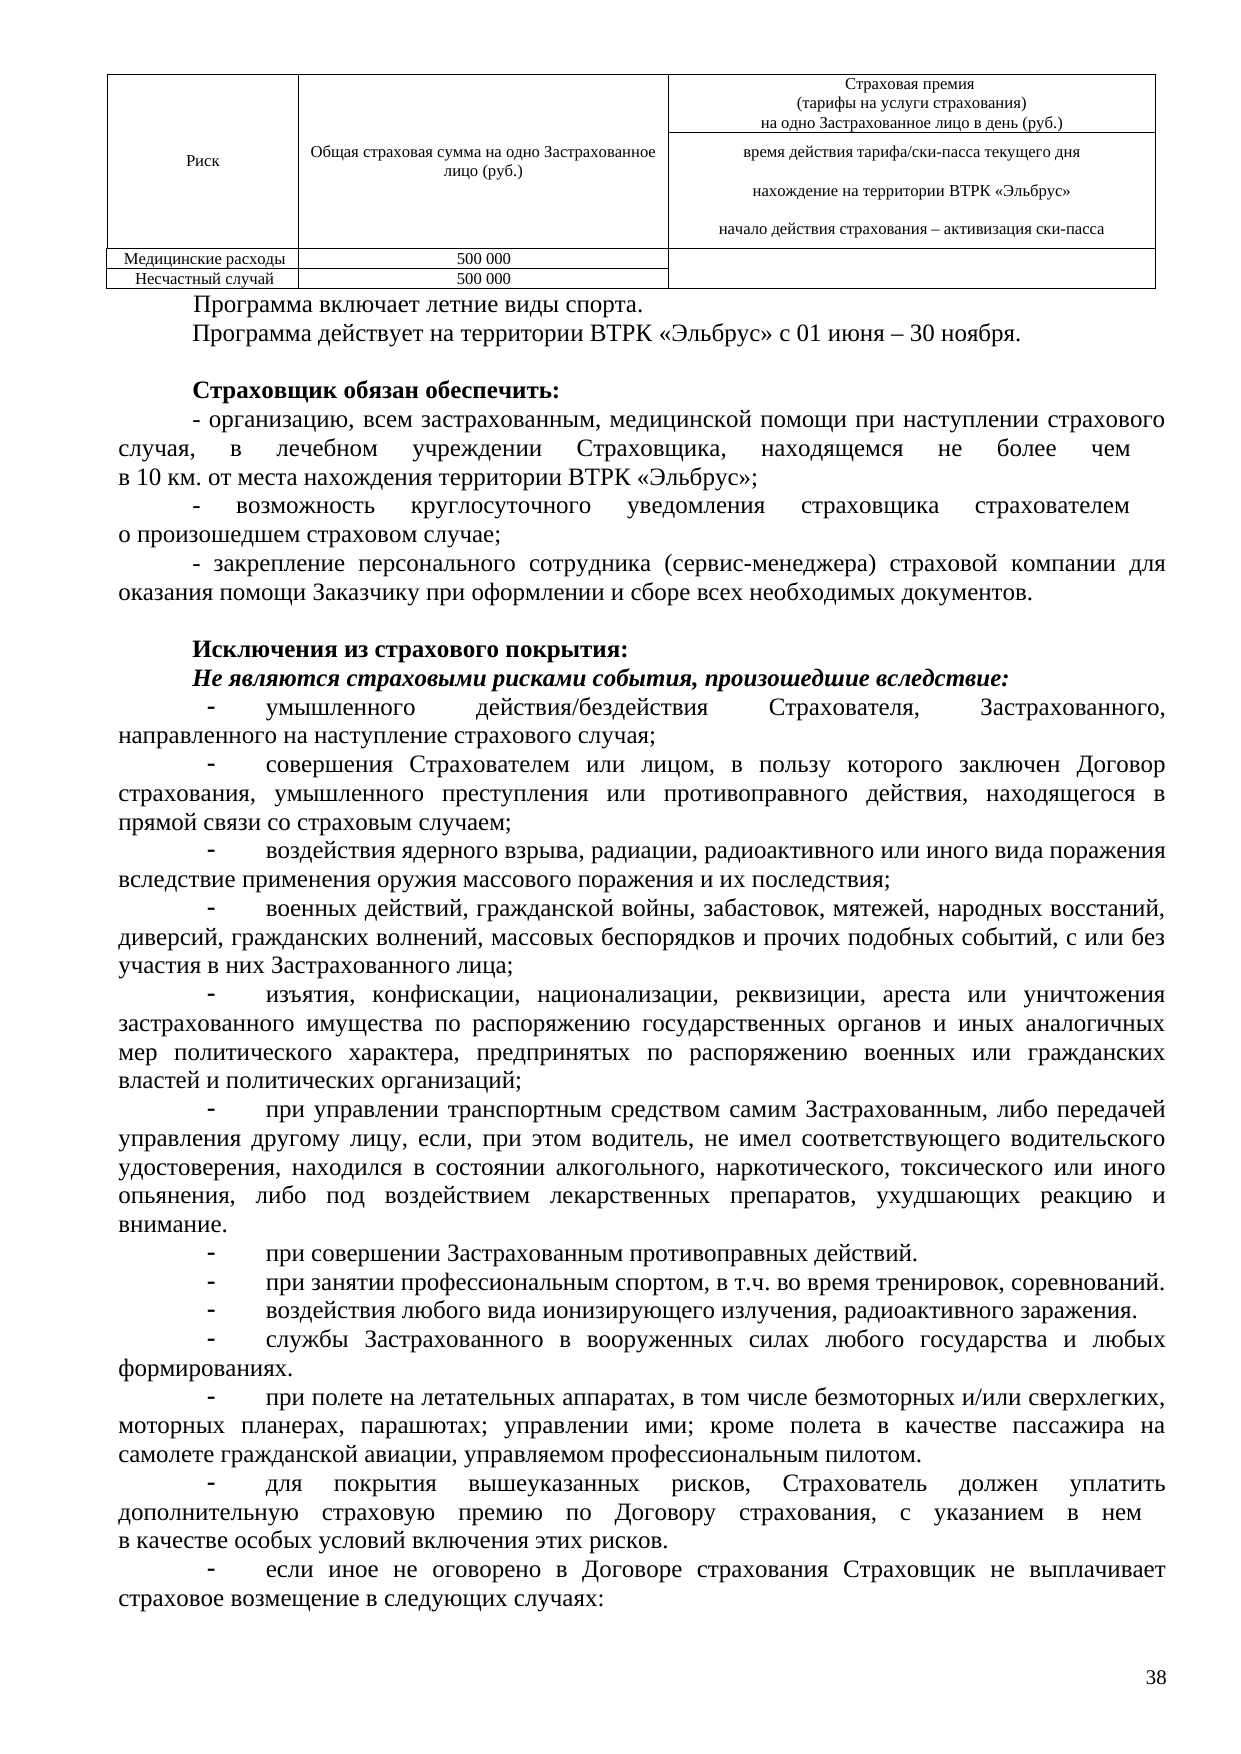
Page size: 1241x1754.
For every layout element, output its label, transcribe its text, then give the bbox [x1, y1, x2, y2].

list службы Застрахованного в вооруженных силах любого государства и любых формированиях. [118, 1324, 1166, 1382]
text Программа включает летние виды спорта. [118, 289, 1166, 318]
text - организацию, всем застрахованным, медицинской помощи при наступлении страхового случая, в лечебном учреждении Страховщика, находящемся не более чем в 10 км. от места нахождения территории ВТРК «Эльбрус»; [118, 404, 1166, 490]
list при полете на летательных аппаратах, в том числе безмоторных и/или сверхлегких, моторных планерах, парашютах; управлении ими; кроме полета в качестве пассажира на самолете гражданской авиации, управляемом профессиональным пилотом. [118, 1382, 1166, 1468]
list при занятии профессиональным спортом, в т.ч. во время тренировок, соревнований. [118, 1267, 1166, 1295]
list военных действий, гражданской войны, забастовок, мятежей, народных восстаний, диверсий, гражданских волнений, массовых беспорядков и прочих подобных событий, с или без участия в них Застрахованного лица; [118, 893, 1166, 979]
table_header Риск [108, 75, 298, 248]
list умышленного действия/бездействия Страхователя, Застрахованного, направленного на наступление страхового случая; [118, 692, 1166, 749]
text Не являются страховыми рисками события, произошедшие вследствие: [118, 663, 1166, 692]
table_header Страховая премия (тарифы на услуги страхования) на одно Застрахованное лицо в день (руб.) [669, 75, 1155, 132]
table_cell 500 000 [299, 269, 668, 288]
list при управлении транспортным средством самим Застрахованным, либо передачей управления другому лицу, если, при этом водитель, не имел соответствующего водительского удостоверения, находился в состоянии алкогольного, наркотического, токсического или иного опьянения, либо под воздействием лекарственных препаратов, ухудшающих реакцию и внимание. [118, 1094, 1166, 1238]
text Программа действует на территории ВТРК «Эльбрус» с 01 июня – 30 ноября. [118, 318, 1166, 347]
list для покрытия вышеуказанных рисков, Страхователь должен уплатить дополнительную страховую премию по Договору страхования, с указанием в нем в качестве особых условий включения этих рисков. [118, 1468, 1166, 1554]
list при совершении Застрахованным противоправных действий. [118, 1238, 1166, 1267]
text - закрепление персонального сотрудника (сервис-менеджера) страховой компании для оказания помощи Заказчику при оформлении и сборе всех необходимых документов. [118, 548, 1166, 605]
text Страховщик обязан обеспечить: [118, 375, 1166, 404]
list воздействия любого вида ионизирующего излучения, радиоактивного заражения. [118, 1295, 1166, 1324]
table_cell Медицинские расходы [107, 249, 298, 268]
list воздействия ядерного взрыва, радиации, радиоактивного или иного вида поражения вследствие применения оружия массового поражения и их последствия; [118, 835, 1166, 893]
list изъятия, конфискации, национализации, реквизиции, ареста или уничтожения застрахованного имущества по распоряжению государственных органов и иных аналогичных мер политического характера, предпринятых по распоряжению военных или гражданских властей и политических организаций; [118, 979, 1166, 1094]
text - возможность круглосуточного уведомления страховщика страхователем о произошедшем страховом случае; [118, 490, 1166, 548]
table_cell Несчастный случай [107, 269, 298, 288]
list совершения Страхователем или лицом, в пользу которого заключен Договор страхования, умышленного преступления или противоправного действия, находящегося в прямой связи со страховым случаем; [118, 749, 1166, 835]
list если иное не оговорено в Договоре страхования Страховщик не выплачивает страховое возмещение в следующих случаях: [118, 1554, 1166, 1612]
table_cell [669, 249, 1155, 288]
table_cell 500 000 [299, 249, 668, 268]
table_cell время действия тарифа/ски-пасса текущего дня нахождение на территории ВТРК «Эльбрус» начало действия страхования – активизация ски-пасса [669, 133, 1155, 248]
table_header Общая страховая сумма на одно Застрахованное лицо (руб.) [299, 75, 668, 248]
text Исключения из страхового покрытия: [118, 634, 1166, 663]
